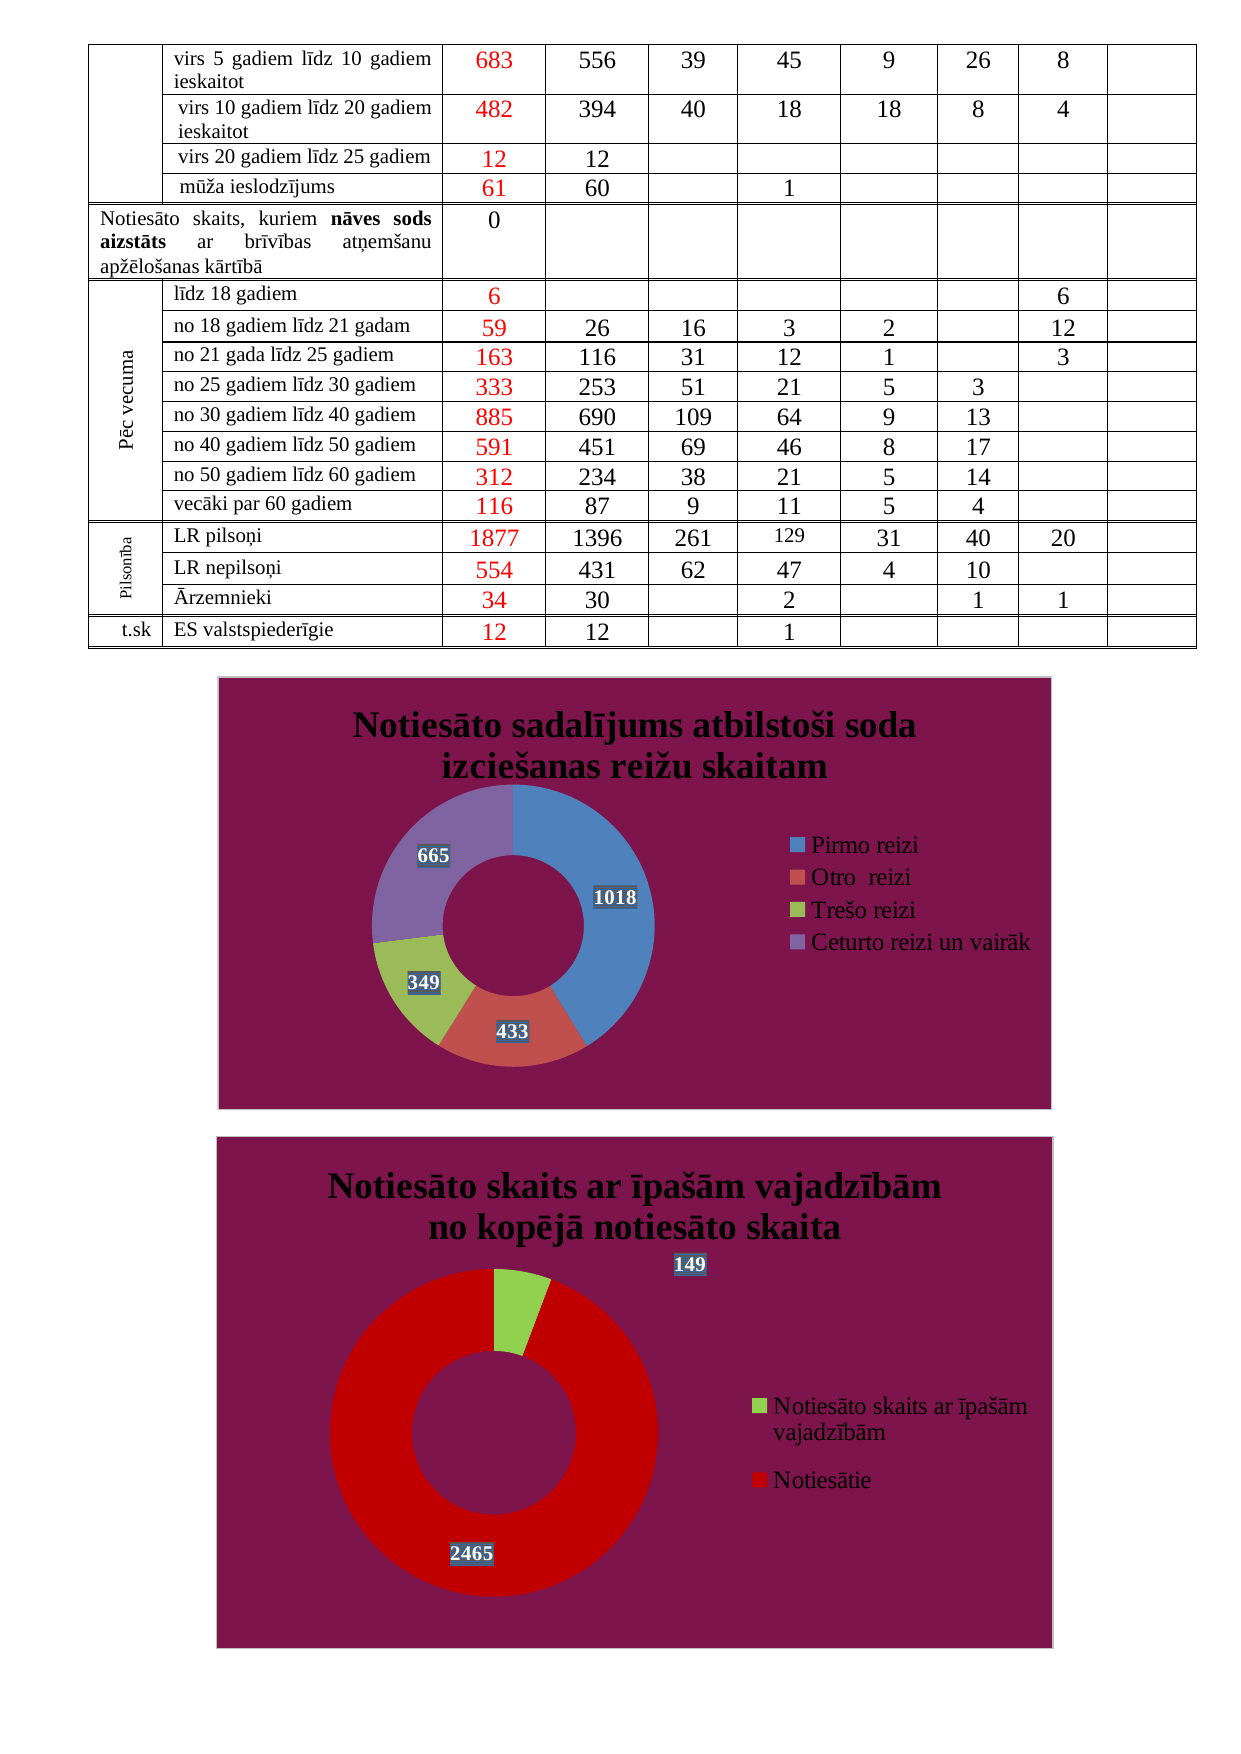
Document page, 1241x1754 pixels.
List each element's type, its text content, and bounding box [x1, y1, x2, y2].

table_cell [738, 281, 840, 309]
table_cell 14 [938, 462, 1018, 490]
table_cell virs 10 gadiem līdz 20 gadiem ieskaitot [163, 95, 442, 143]
table_cell 451 [546, 432, 648, 461]
table_cell [841, 617, 937, 646]
table_cell 12 [546, 144, 648, 172]
table_cell 16 [649, 311, 737, 341]
table_cell [841, 281, 937, 309]
table_cell 9 [841, 402, 937, 431]
table_cell no 21 gada līdz 25 gadiem [163, 343, 442, 371]
table_cell [1019, 144, 1107, 172]
table_cell 3 [938, 372, 1018, 401]
table_cell 31 [649, 343, 737, 371]
table_cell 591 [443, 432, 545, 461]
table_cell 12 [443, 144, 545, 172]
table_cell 690 [546, 402, 648, 431]
table_cell vecāki par 60 gadiem [163, 491, 442, 520]
table_cell 12 [443, 617, 545, 646]
table_cell [1108, 95, 1196, 143]
table_cell 10 [938, 553, 1018, 584]
table_cell 11 [738, 491, 840, 520]
table_cell 554 [443, 553, 545, 584]
table_cell 12 [1019, 311, 1107, 341]
table_cell 1 [1019, 585, 1107, 614]
table_cell 333 [443, 372, 545, 401]
table_cell [1108, 144, 1196, 172]
table_cell 1 [738, 617, 840, 646]
table_cell 4 [841, 553, 937, 584]
table_cell 13 [938, 402, 1018, 431]
table_cell [841, 205, 937, 278]
table_cell [938, 144, 1018, 172]
table_cell 6 [443, 281, 545, 309]
table_cell no 18 gadiem līdz 21 gadam [163, 311, 442, 341]
table_cell 394 [546, 95, 648, 143]
table_cell [738, 144, 840, 172]
table_cell [1019, 491, 1107, 520]
table_cell [1108, 205, 1196, 278]
table_cell 8 [1019, 45, 1107, 93]
table_cell [1019, 402, 1107, 431]
table_cell [1019, 205, 1107, 278]
table_cell [1108, 617, 1196, 646]
table_cell 21 [738, 372, 840, 401]
table_cell [1108, 462, 1196, 490]
table_cell Pēc vecuma [89, 281, 162, 520]
table_cell [649, 281, 737, 309]
table_cell 12 [738, 343, 840, 371]
table_cell 261 [649, 523, 737, 552]
table_cell 38 [649, 462, 737, 490]
table_cell 8 [841, 432, 937, 461]
table_cell no 50 gadiem līdz 60 gadiem [163, 462, 442, 490]
table_cell 12 [546, 617, 648, 646]
table_cell [938, 311, 1018, 341]
table_cell [1019, 372, 1107, 401]
table_cell [546, 205, 648, 278]
table_cell 45 [738, 45, 840, 93]
table_cell 26 [938, 45, 1018, 93]
table_cell [1108, 553, 1196, 584]
table_cell [546, 281, 648, 309]
table_cell līdz 18 gadiem [163, 281, 442, 309]
table_cell Ārzemnieki [163, 585, 442, 614]
table_cell 109 [649, 402, 737, 431]
table_cell t.sk [89, 617, 162, 646]
table_cell virs 20 gadiem līdz 25 gadiem [163, 144, 442, 172]
table_cell virs 5 gadiem līdz 10 gadiem ieskaitot [163, 45, 442, 93]
table_cell 2 [841, 311, 937, 341]
table_cell [1108, 372, 1196, 401]
table_cell [938, 205, 1018, 278]
table_cell 163 [443, 343, 545, 371]
table_cell [1019, 617, 1107, 646]
table_cell 18 [738, 95, 840, 143]
table_cell 31 [841, 523, 937, 552]
table_cell [938, 281, 1018, 309]
table_cell 4 [938, 491, 1018, 520]
table_cell [1108, 174, 1196, 202]
table_cell [1019, 432, 1107, 461]
table_cell 234 [546, 462, 648, 490]
table_cell [841, 585, 937, 614]
table_cell no 25 gadiem līdz 30 gadiem [163, 372, 442, 401]
table_cell LR nepilsoņi [163, 553, 442, 584]
table_cell 87 [546, 491, 648, 520]
table_cell Pilsonība [89, 523, 162, 614]
table_cell [738, 205, 840, 278]
table_cell 20 [1019, 523, 1107, 552]
table_cell 9 [649, 491, 737, 520]
table_cell [841, 174, 937, 202]
table_cell no 30 gadiem līdz 40 gadiem [163, 402, 442, 431]
table_cell mūža ieslodzījums [163, 174, 442, 202]
table_cell 1 [841, 343, 937, 371]
table_cell 431 [546, 553, 648, 584]
table_cell 21 [738, 462, 840, 490]
table_cell 46 [738, 432, 840, 461]
table_cell [1108, 402, 1196, 431]
table_cell 40 [938, 523, 1018, 552]
table_cell no 40 gadiem līdz 50 gadiem [163, 432, 442, 461]
table_cell [938, 174, 1018, 202]
table_cell LR pilsoņi [163, 523, 442, 552]
table_cell [938, 343, 1018, 371]
table_cell 2 [738, 585, 840, 614]
table_cell 885 [443, 402, 545, 431]
table_cell 62 [649, 553, 737, 584]
table_cell [649, 174, 737, 202]
table_cell [1108, 585, 1196, 614]
table_cell [1019, 553, 1107, 584]
table_cell 26 [546, 311, 648, 341]
table_cell 556 [546, 45, 648, 93]
table_cell 312 [443, 462, 545, 490]
table_cell 51 [649, 372, 737, 401]
table_cell [1108, 432, 1196, 461]
table_cell [1108, 491, 1196, 520]
table_cell 1396 [546, 523, 648, 552]
table_cell [1108, 281, 1196, 309]
table_cell 3 [1019, 343, 1107, 371]
table_cell 60 [546, 174, 648, 202]
table_cell 40 [649, 95, 737, 143]
table_cell 3 [738, 311, 840, 341]
table_cell 482 [443, 95, 545, 143]
table_cell 5 [841, 462, 937, 490]
table_cell 116 [443, 491, 545, 520]
table_cell [1108, 523, 1196, 552]
table_cell [938, 617, 1018, 646]
table_cell 69 [649, 432, 737, 461]
table_cell [1019, 174, 1107, 202]
table_cell 5 [841, 491, 937, 520]
table_cell 17 [938, 432, 1018, 461]
table_cell 1 [738, 174, 840, 202]
table_cell 18 [841, 95, 937, 143]
table_cell [1108, 343, 1196, 371]
table_cell [1108, 45, 1196, 93]
table_cell 0 [443, 205, 545, 278]
table_cell 116 [546, 343, 648, 371]
table_cell 6 [1019, 281, 1107, 309]
table_cell 9 [841, 45, 937, 93]
table_cell 5 [841, 372, 937, 401]
table_cell 39 [649, 45, 737, 93]
table_cell 8 [938, 95, 1018, 143]
table_cell 1877 [443, 523, 545, 552]
table_cell 1 [938, 585, 1018, 614]
table_cell [1108, 311, 1196, 341]
table_cell 30 [546, 585, 648, 614]
table_cell [841, 144, 937, 172]
table_cell 47 [738, 553, 840, 584]
table_cell 61 [443, 174, 545, 202]
table_cell 59 [443, 311, 545, 341]
table_cell [649, 617, 737, 646]
table_cell 253 [546, 372, 648, 401]
table_cell 64 [738, 402, 840, 431]
table_cell ES valstspiederīgie [163, 617, 442, 646]
table_cell [649, 144, 737, 172]
table_cell 683 [443, 45, 545, 93]
table_cell Notiesāto skaits, kuriem nāves sods aizstāts ar brīvības atņemšanu apžēlošanas kārtībā [89, 205, 442, 278]
table_cell 34 [443, 585, 545, 614]
table_cell [1019, 462, 1107, 490]
table_cell [649, 585, 737, 614]
table_cell 4 [1019, 95, 1107, 143]
table_cell 129 [738, 523, 840, 552]
table_cell [649, 205, 737, 278]
